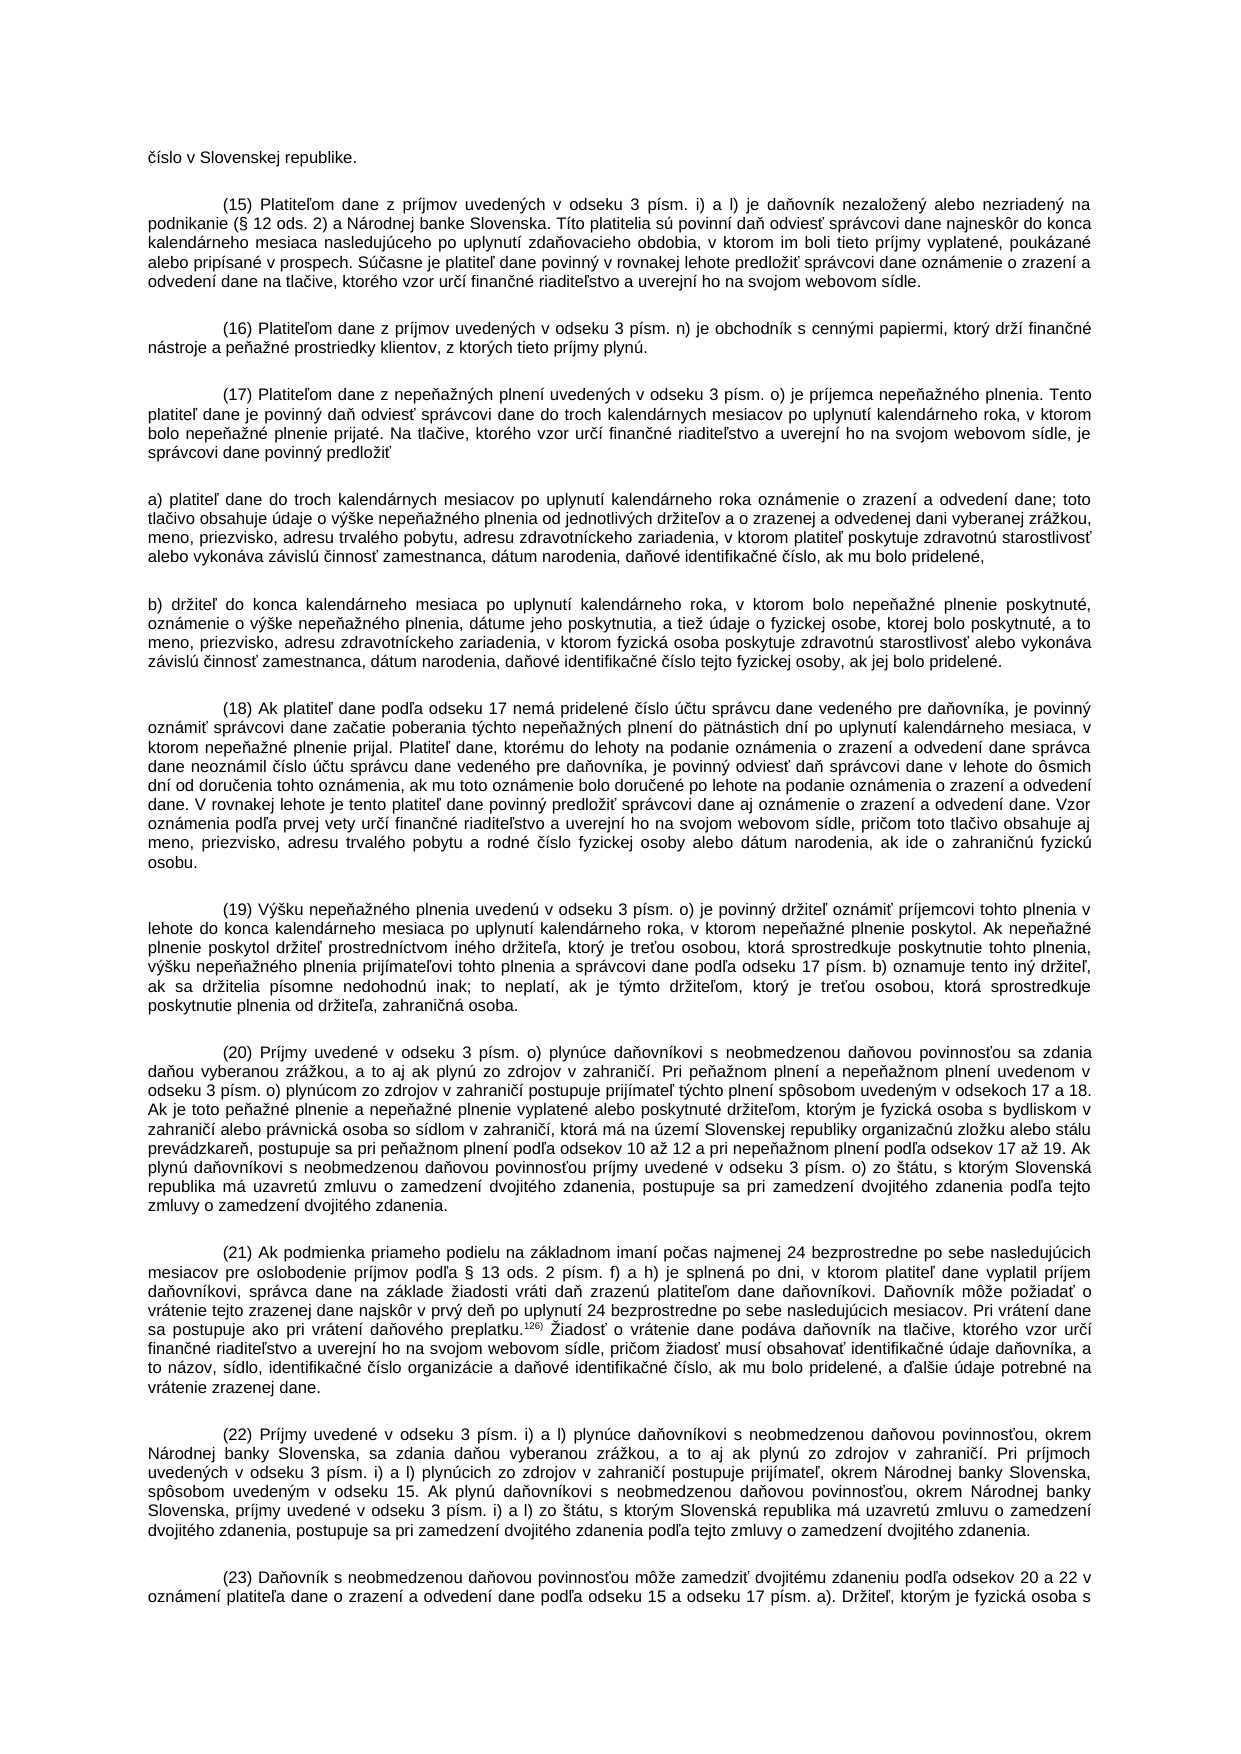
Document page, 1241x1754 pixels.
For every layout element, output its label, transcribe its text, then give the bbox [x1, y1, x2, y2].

text (19) Výšku nepeňažného plnenia uvedenú v odseku 3 písm. o) je povinný držiteľ oznámiť príjemcovi tohto plnenia v lehote do konca kalendárneho mesiaca po uplynutí kalendárneho roka, v ktorom nepeňažné plnenie poskytol. Ak nepeňažné plnenie poskytol držiteľ prostredníctvom iného držiteľa, ktorý je treťou osobou, ktorá sprostredkuje poskytnutie tohto plnenia, výšku nepeňažného plnenia prijímateľovi tohto plnenia a správcovi dane podľa odseku 17 písm. b) oznamuje tento iný držiteľ, ak sa držitelia písomne nedohodnú inak; to neplatí, ak je týmto držiteľom, ktorý je treťou osobou, ktorá sprostredkuje poskytnutie plnenia od držiteľa, zahraničná osoba. [148, 900, 1092, 1015]
text (15) Platiteľom dane z príjmov uvedených v odseku 3 písm. i) a l) je daňovník nezaložený alebo nezriadený na podnikanie (§ 12 ods. 2) a Národnej banke Slovenska. Títo platitelia sú povinní daň odviesť správcovi dane najneskôr do konca kalendárneho mesiaca nasledujúceho po uplynutí zdaňovacieho obdobia, v ktorom im boli tieto príjmy vyplatené, poukázané alebo pripísané v prospech. Súčasne je platiteľ dane povinný v rovnakej lehote predložiť správcovi dane oznámenie o zrazení a odvedení dane na tlačive, ktorého vzor určí finančné riaditeľstvo a uverejní ho na svojom webovom sídle. [148, 195, 1092, 291]
text b) držiteľ do konca kalendárneho mesiaca po uplynutí kalendárneho roka, v ktorom bolo nepeňažné plnenie poskytnuté, oznámenie o výške nepeňažného plnenia, dátume jeho poskytnutia, a tiež údaje o fyzickej osobe, ktorej bolo poskytnuté, a to meno, priezvisko, adresu zdravotníckeho zariadenia, v ktorom fyzická osoba poskytuje zdravotnú starostlivosť alebo vykonáva závislú činnosť zamestnanca, dátum narodenia, daňové identifikačné číslo tejto fyzickej osoby, ak jej bolo pridelené. [148, 594, 1092, 671]
text (20) Príjmy uvedené v odseku 3 písm. o) plynúce daňovníkovi s neobmedzenou daňovou povinnosťou sa zdania daňou vyberanou zrážkou, a to aj ak plynú zo zdrojov v zahraničí. Pri peňažnom plnení a nepeňažnom plnení uvedenom v odseku 3 písm. o) plynúcom zo zdrojov v zahraničí postupuje prijímateľ týchto plnení spôsobom uvedeným v odsekoch 17 a 18. Ak je toto peňažné plnenie a nepeňažné plnenie vyplatené alebo poskytnuté držiteľom, ktorým je fyzická osoba s bydliskom v zahraničí alebo právnická osoba so sídlom v zahraničí, ktorá má na území Slovenskej republiky organizačnú zložku alebo stálu prevádzkareň, postupuje sa pri peňažnom plnení podľa odsekov 10 až 12 a pri nepeňažnom plnení podľa odsekov 17 až 19. Ak plynú daňovníkovi s neobmedzenou daňovou povinnosťou príjmy uvedené v odseku 3 písm. o) zo štátu, s ktorým Slovenská republika má uzavretú zmluvu o zamedzení dvojitého zdanenia, postupuje sa pri zamedzení dvojitého zdanenia podľa tejto zmluvy o zamedzení dvojitého zdanenia. [148, 1043, 1092, 1215]
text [148, 1568, 1092, 1606]
text (22) Príjmy uvedené v odseku 3 písm. i) a l) plynúce daňovníkovi s neobmedzenou daňovou povinnosťou, okrem Národnej banky Slovenska, sa zdania daňou vyberanou zrážkou, a to aj ak plynú zo zdrojov v zahraničí. Pri príjmoch uvedených v odseku 3 písm. i) a l) plynúcich zo zdrojov v zahraničí postupuje prijímateľ, okrem Národnej banky Slovenska, spôsobom uvedeným v odseku 15. Ak plynú daňovníkovi s neobmedzenou daňovou povinnosťou, okrem Národnej banky Slovenska, príjmy uvedené v odseku 3 písm. i) a l) zo štátu, s ktorým Slovenská republika má uzavretú zmluvu o zamedzení dvojitého zdanenia, postupuje sa pri zamedzení dvojitého zdanenia podľa tejto zmluvy o zamedzení dvojitého zdanenia. [148, 1424, 1092, 1539]
text (17) Platiteľom dane z nepeňažných plnení uvedených v odseku 3 písm. o) je príjemca nepeňažného plnenia. Tento platiteľ dane je povinný daň odviesť správcovi dane do troch kalendárnych mesiacov po uplynutí kalendárneho roka, v ktorom bolo nepeňažné plnenie prijaté. Na tlačive, ktorého vzor určí finančné riaditeľstvo a uverejní ho na svojom webovom sídle, je správcovi dane povinný predložiť [148, 385, 1092, 462]
text a) platiteľ dane do troch kalendárnych mesiacov po uplynutí kalendárneho roka oznámenie o zrazení a odvedení dane; toto tlačivo obsahuje údaje o výške nepeňažného plnenia od jednotlivých držiteľov a o zrazenej a odvedenej dani vyberanej zrážkou, meno, priezvisko, adresu trvalého pobytu, adresu zdravotníckeho zariadenia, v ktorom platiteľ poskytuje zdravotnú starostlivosť alebo vykonáva závislú činnosť zamestnanca, dátum narodenia, daňové identifikačné číslo, ak mu bolo pridelené, [148, 490, 1092, 566]
text (16) Platiteľom dane z príjmov uvedených v odseku 3 písm. n) je obchodník s cennými papiermi, ktorý drží finančné nástroje a peňažné prostriedky klientov, z ktorých tieto príjmy plynú. [148, 319, 1092, 357]
text (21) Ak podmienka priameho podielu na základnom imaní počas najmenej 24 bezprostredne po sebe nasledujúcich mesiacov pre oslobodenie príjmov podľa § 13 ods. 2 písm. f) a h) je splnená po dni, v ktorom platiteľ dane vyplatil príjem daňovníkovi, správca dane na základe žiadosti vráti daň zrazenú platiteľom dane daňovníkovi. Daňovník môže požiadať o vrátenie tejto zrazenej dane najskôr v prvý deň po uplynutí 24 bezprostredne po sebe nasledujúcich mesiacov. Pri vrátení dane sa postupuje ako pri vrátení daňového preplatku.126) Žiadosť o vrátenie dane podáva daňovník na tlačive, ktorého vzor určí finančné riaditeľstvo a uverejní ho na svojom webovom sídle, pričom žiadosť musí obsahovať identifikačné údaje daňovníka, a to názov, sídlo, identifikačné číslo organizácie a daňové identifikačné číslo, ak mu bolo pridelené, a ďalšie údaje potrebné na vrátenie zrazenej dane. [148, 1243, 1092, 1397]
text (18) Ak platiteľ dane podľa odseku 17 nemá pridelené číslo účtu správcu dane vedeného pre daňovníka, je povinný oznámiť správcovi dane začatie poberania týchto nepeňažných plnení do pätnástich dní po uplynutí kalendárneho mesiaca, v ktorom nepeňažné plnenie prijal. Platiteľ dane, ktorému do lehoty na podanie oznámenia o zrazení a odvedení dane správca dane neoznámil číslo účtu správcu dane vedeného pre daňovníka, je povinný odviesť daň správcovi dane v lehote do ôsmich dní od doručenia tohto oznámenia, ak mu toto oznámenie bolo doručené po lehote na podanie oznámenia o zrazení a odvedení dane. V rovnakej lehote je tento platiteľ dane povinný predložiť správcovi dane aj oznámenie o zrazení a odvedení dane. Vzor oznámenia podľa prvej vety určí finančné riaditeľstvo a uverejní ho na svojom webovom sídle, pričom toto tlačivo obsahuje aj meno, priezvisko, adresu trvalého pobytu a rodné číslo fyzickej osoby alebo dátum narodenia, ak ide o zahraničnú fyzickú osobu. [148, 699, 1092, 872]
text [148, 148, 1092, 167]
